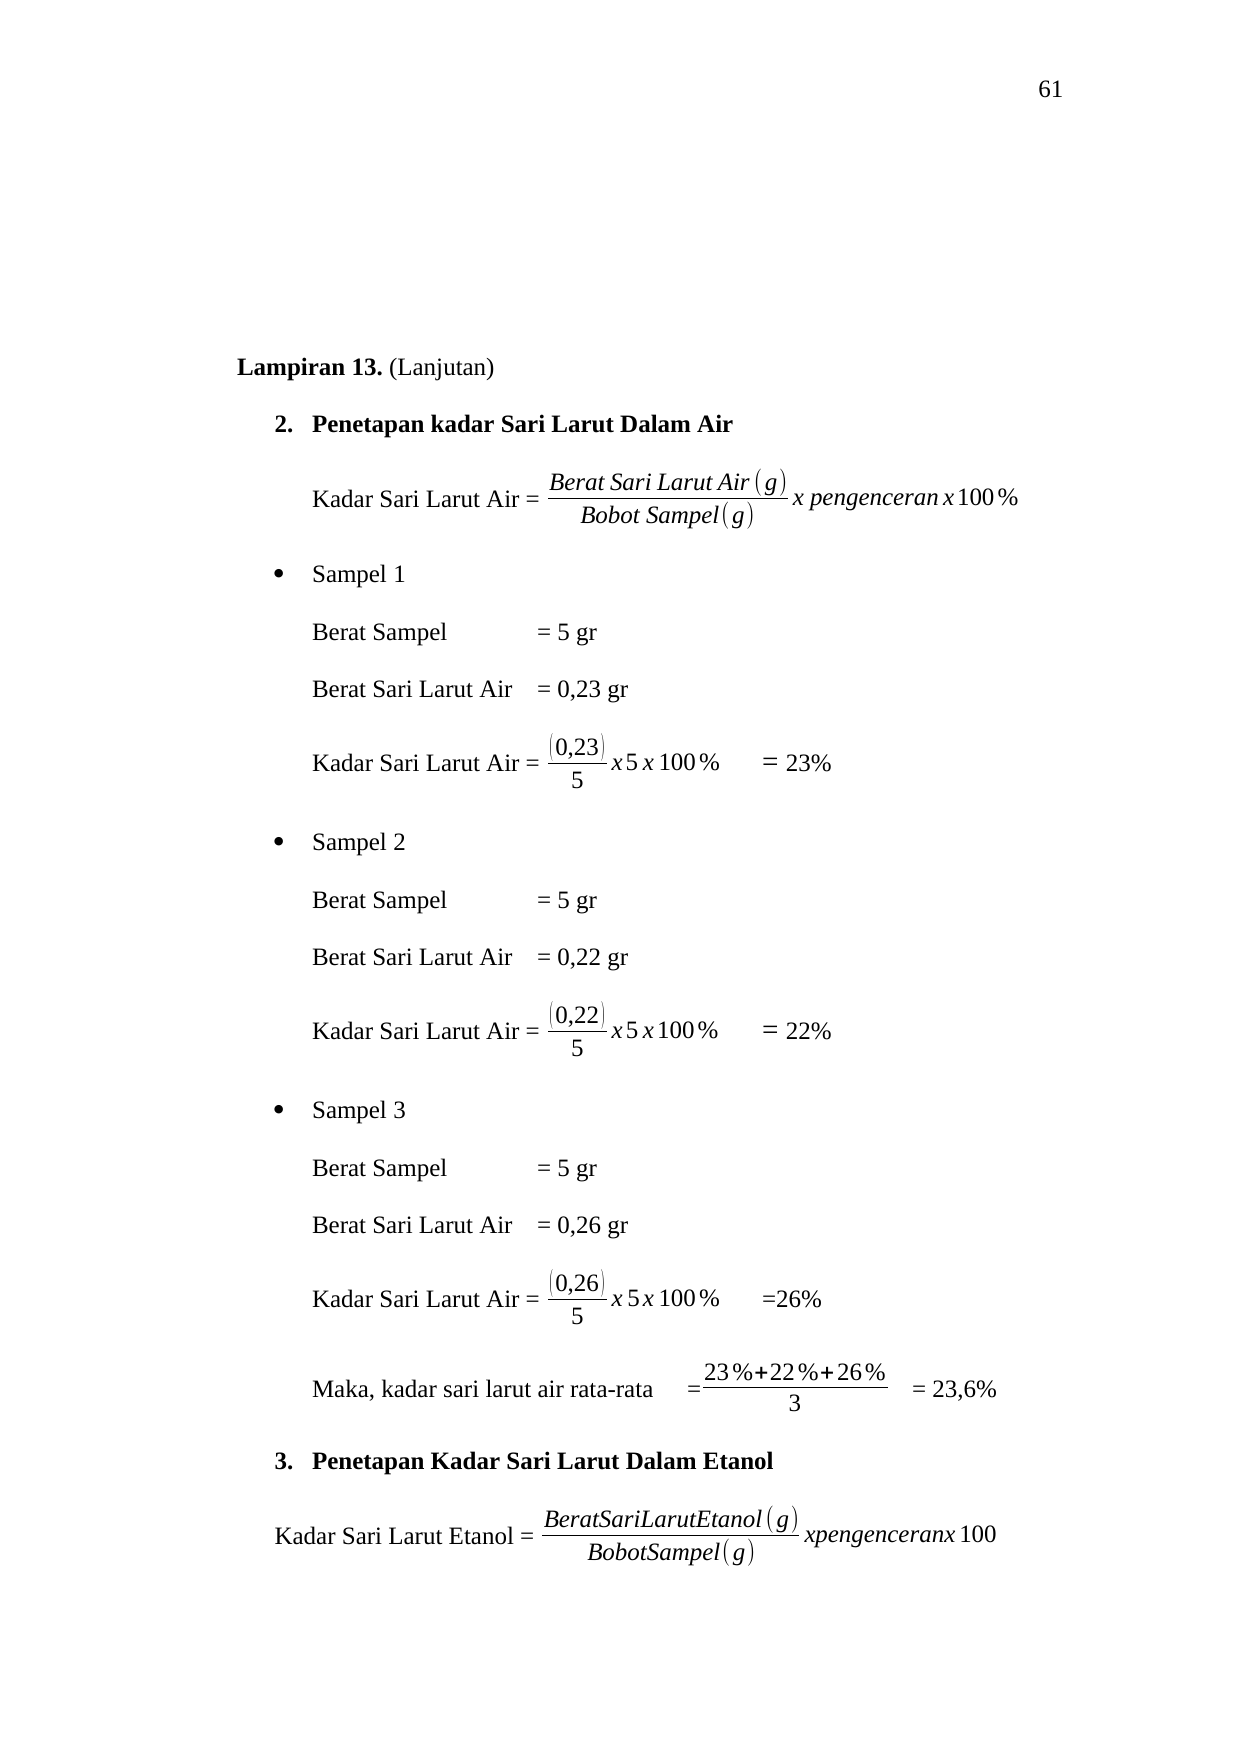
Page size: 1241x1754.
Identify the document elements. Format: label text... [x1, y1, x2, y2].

text Kadar Sari Larut Etanol = [237, 1504, 1063, 1567]
list Berat Sampel = 5 gr [312, 885, 1063, 913]
text Kadar Sari Larut Air = = 22% [237, 1000, 1063, 1062]
text Maka, kadar sari larut air rata-rata = = 23,6% [237, 1358, 1063, 1417]
list Penetapan kadar Sari Larut Dalam Air [274, 409, 1063, 438]
list Berat Sari Larut Air = 0,23 gr [312, 674, 1063, 703]
list Sampel 2 [274, 827, 1063, 856]
list Sampel 3 [274, 1095, 1063, 1124]
list Berat Sari Larut Air = 0,26 gr [312, 1210, 1063, 1239]
text Lampiran 13. (Lanjutan) [237, 352, 1063, 381]
list Sampel 1 [274, 559, 1063, 588]
list Berat Sampel = 5 gr [312, 617, 1063, 646]
text Kadar Sari Larut Air = =26% [237, 1268, 1063, 1330]
list Berat Sari Larut Air = 0,22 gr [312, 942, 1063, 971]
list Penetapan Kadar Sari Larut Dalam Etanol [274, 1446, 1063, 1475]
text Kadar Sari Larut Air = = 23% [237, 732, 1063, 794]
text Kadar Sari Larut Air = [237, 467, 1063, 531]
list Berat Sampel = 5 gr [312, 1153, 1063, 1182]
